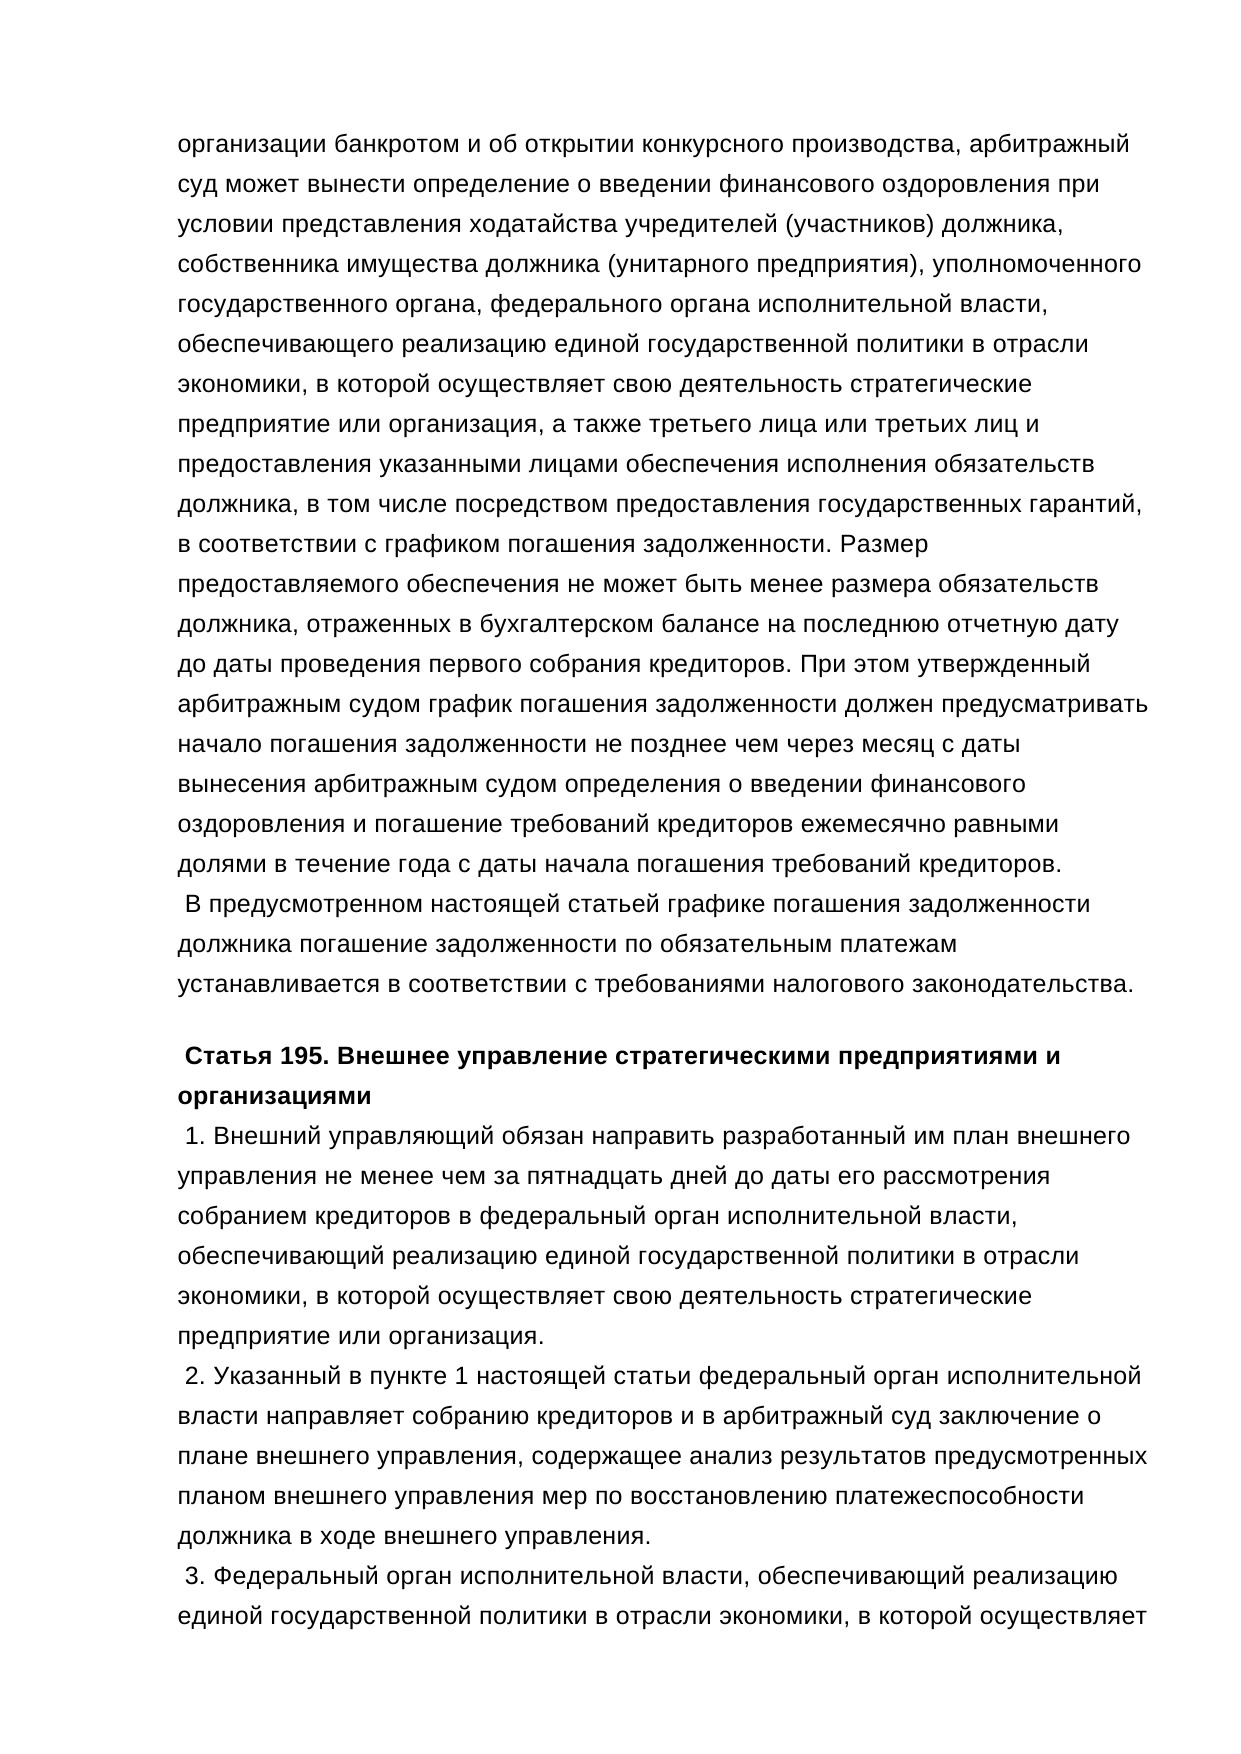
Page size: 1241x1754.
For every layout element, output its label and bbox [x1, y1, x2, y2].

text [177, 1029, 1152, 1629]
text [177, 118, 1152, 998]
